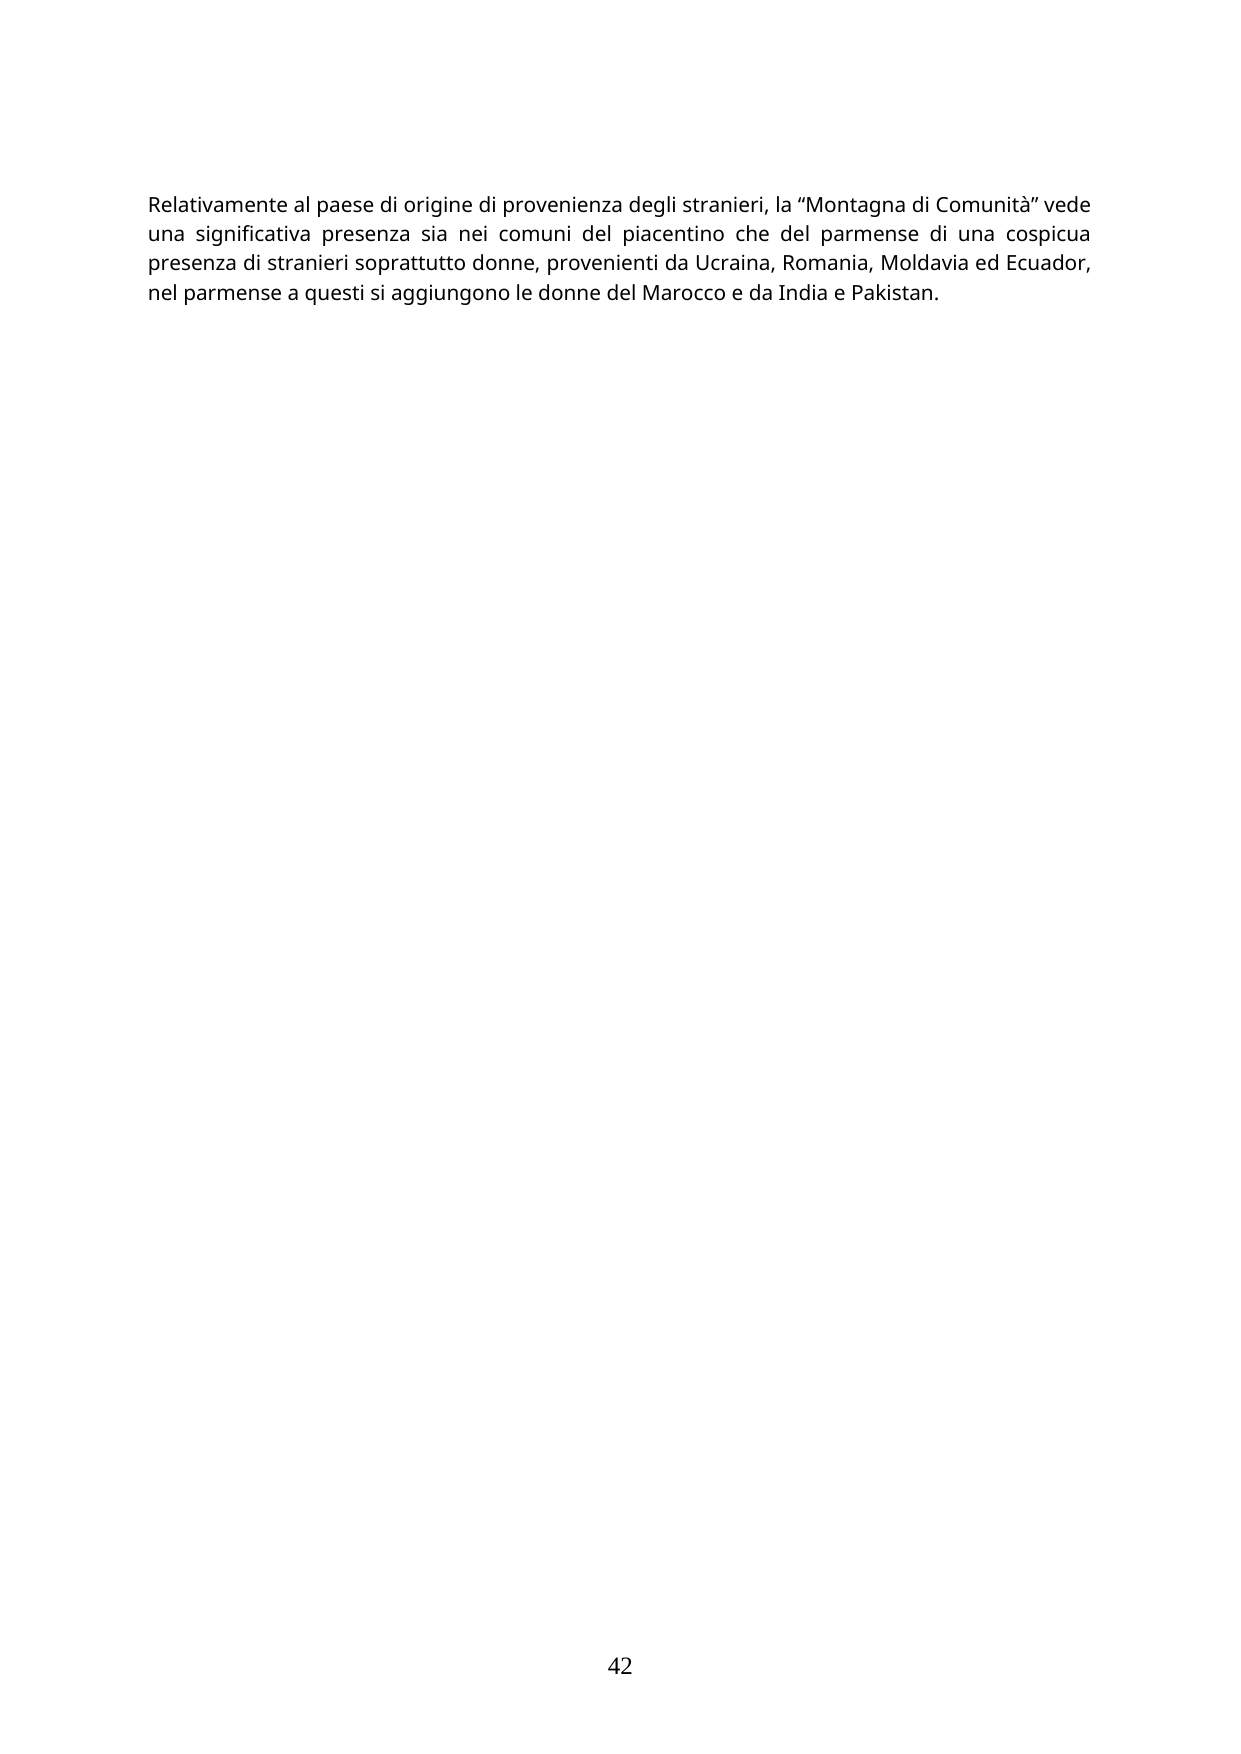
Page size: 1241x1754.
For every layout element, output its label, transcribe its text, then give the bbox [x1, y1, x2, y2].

text Relativamente al paese di origine di provenienza degli stranieri, la “Montagna di Comunità” vede una significativa presenza sia nei comuni del piacentino che del parmense di una cospicua presenza di stranieri soprattutto donne, provenienti da Ucraina, Romania, Moldavia ed Ecuador, nel parmense a questi si aggiungono le donne del Marocco e da India e Pakistan. [148, 189, 1092, 306]
